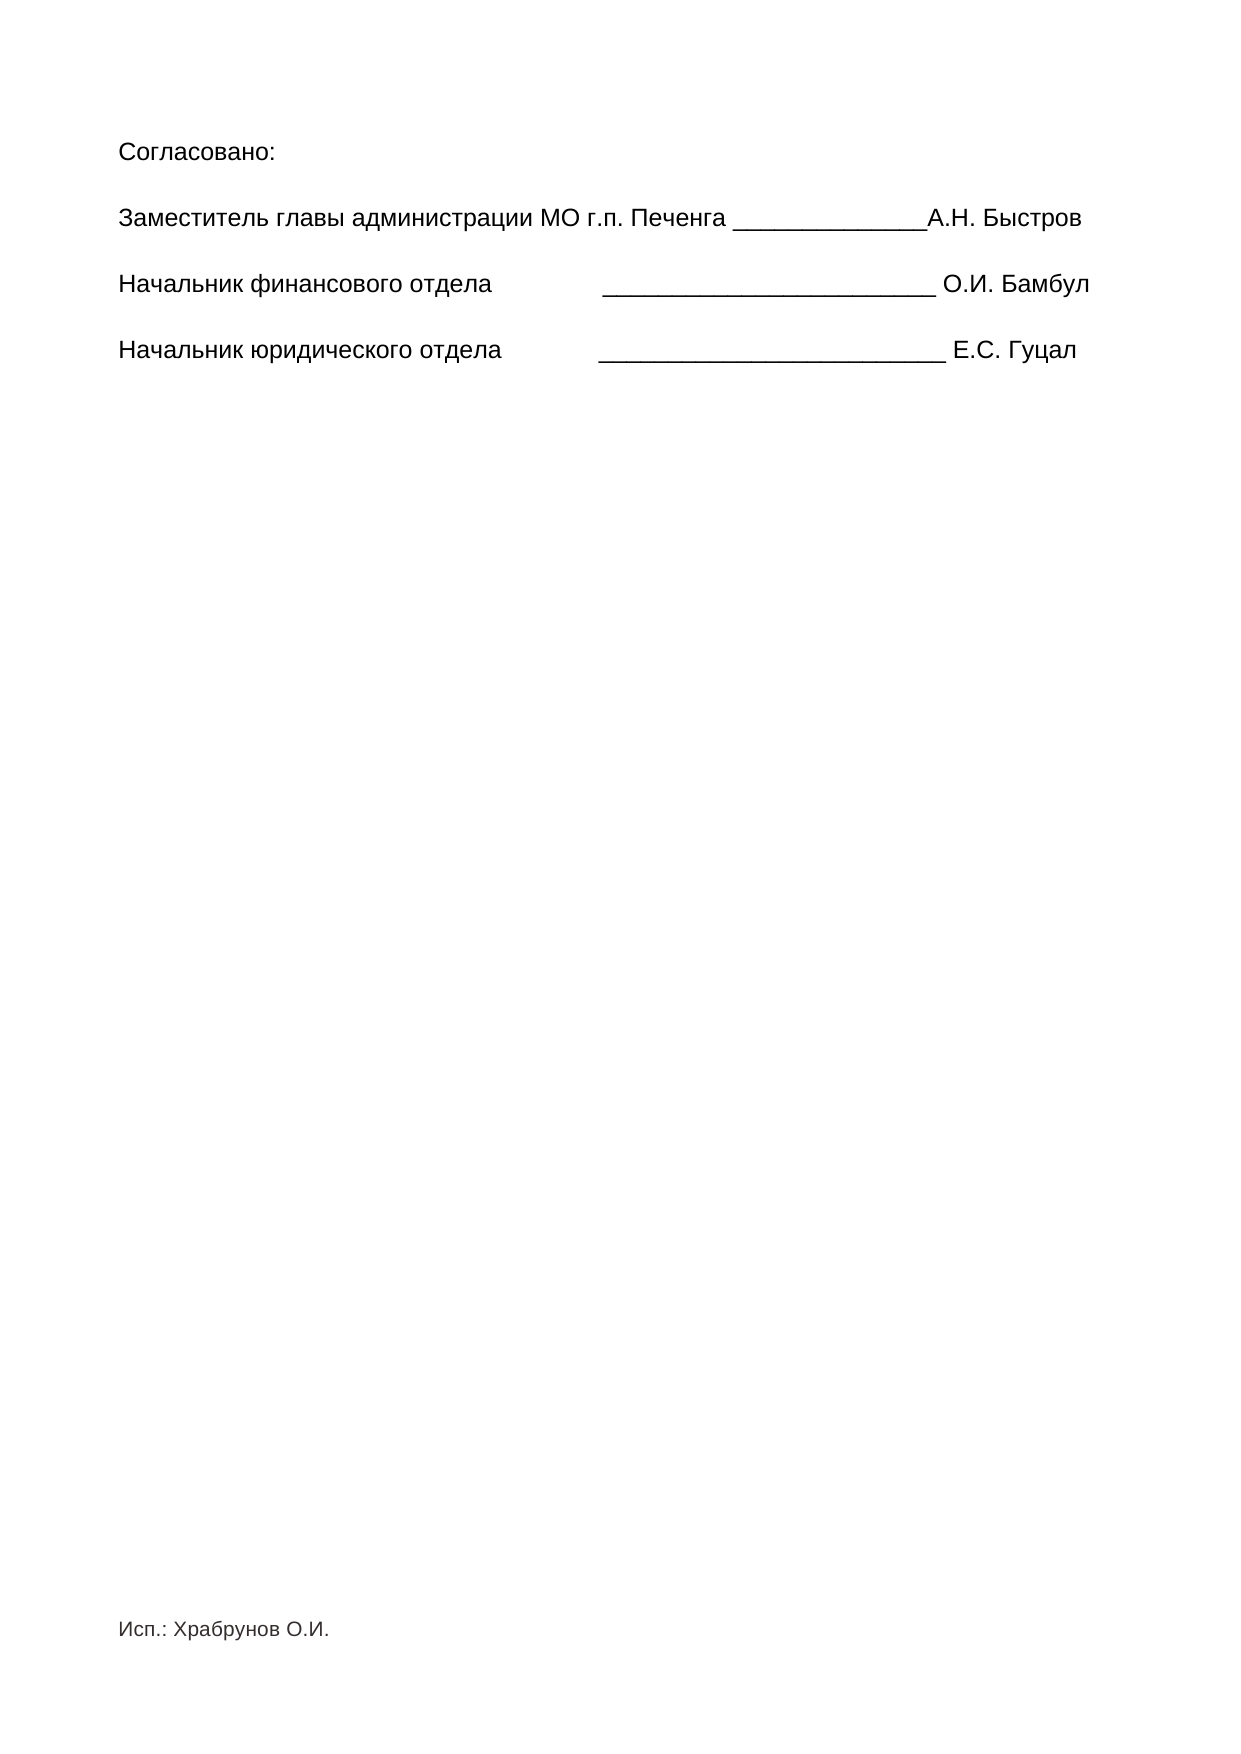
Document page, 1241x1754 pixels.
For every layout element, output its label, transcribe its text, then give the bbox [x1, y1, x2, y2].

text Заместитель главы администрации МО г.п. Печенга ______________А.Н. Быстров [118, 203, 1157, 232]
text Начальник финансового отдела ________________________ О.И. Бамбул [118, 269, 1157, 298]
text Исп.: Храбрунов О.И. [118, 1616, 1157, 1640]
text Начальник юридического отдела _________________________ Е.С. Гуцал [118, 335, 1157, 364]
text Согласовано: [118, 137, 1157, 166]
